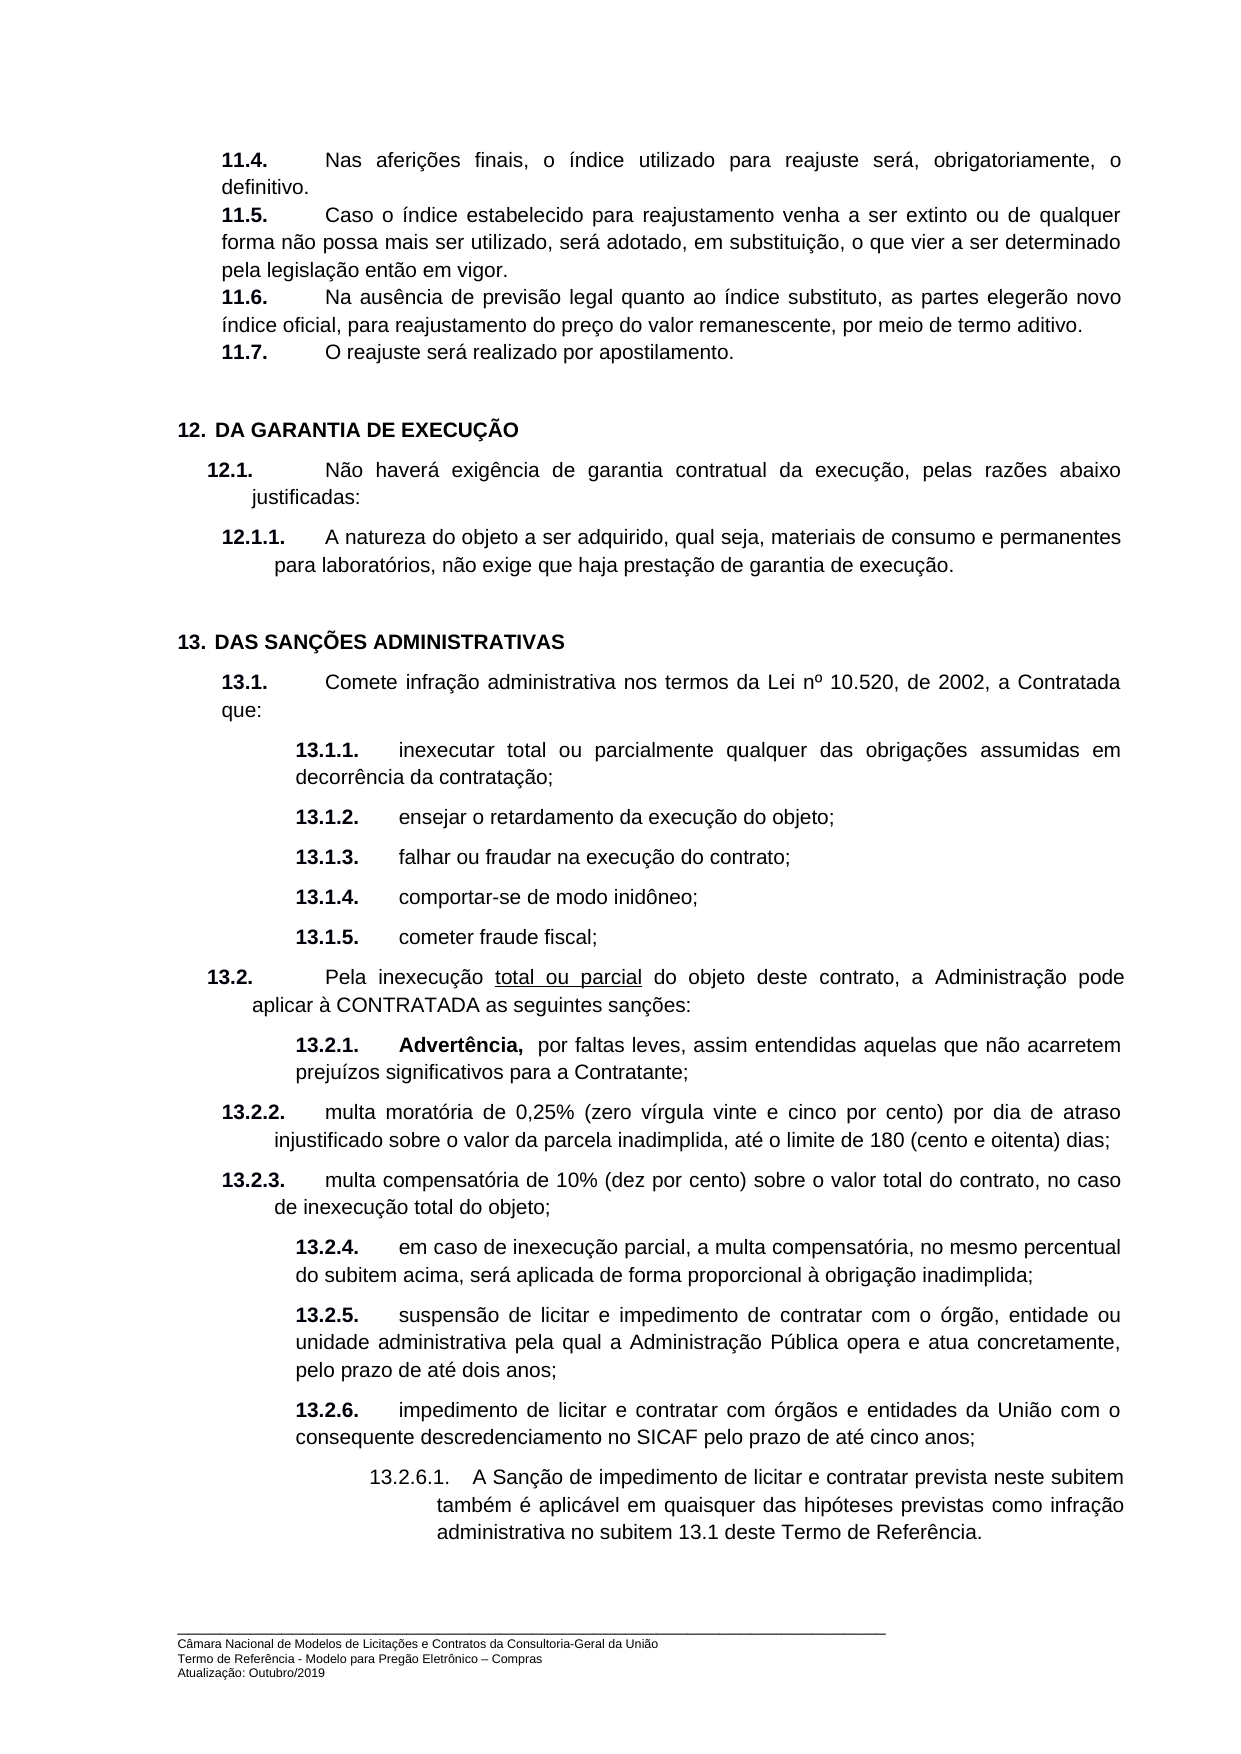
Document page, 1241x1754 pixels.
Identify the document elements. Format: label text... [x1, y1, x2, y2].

list impedimento de licitar e contratar com órgãos e entidades da União com o consequente descredenciamento no SICAF pelo prazo de até cinco anos; [295, 1398, 1122, 1449]
list Na ausência de previsão legal quanto ao índice substituto, as partes elegerão novo índice oficial, para reajustamento do preço do valor remanescente, por meio de termo aditivo. [221, 285, 1122, 337]
list falhar ou fraudar na execução do contrato; [295, 845, 1122, 869]
list O reajuste será realizado por apostilamento. [221, 340, 1122, 364]
list Nas aferições finais, o índice utilizado para reajuste será, obrigatoriamente, o definitivo. [221, 148, 1122, 199]
list A natureza do objeto a ser adquirido, qual seja, materiais de consumo e permanentes para laboratórios, não exige que haja prestação de garantia de execução. [222, 525, 1122, 577]
list DAS SANÇÕES ADMINISTRATIVAS [177, 630, 1122, 654]
list em caso de inexecução parcial, a multa compensatória, no mesmo percentual do subitem acima, será aplicada de forma proporcional à obrigação inadimplida; [295, 1235, 1122, 1287]
list Não haverá exigência de garantia contratual da execução, pelas razões abaixo justificadas: [207, 458, 1122, 509]
list multa moratória de 0,25% (zero vírgula vinte e cinco por cento) por dia de atraso injustificado sobre o valor da parcela inadimplida, até o limite de 180 (cento e oitenta) dias; [222, 1100, 1122, 1152]
list Comete infração administrativa nos termos da Lei nº 10.520, de 2002, a Contratada que: [221, 670, 1122, 722]
list ensejar o retardamento da execução do objeto; [295, 805, 1122, 829]
list comportar-se de modo inidôneo; [295, 885, 1122, 909]
list Caso o índice estabelecido para reajustamento venha a ser extinto ou de qualquer forma não possa mais ser utilizado, será adotado, em substituição, o que vier a ser determinado pela legislação então em vigor. [221, 203, 1122, 282]
list DA GARANTIA DE EXECUÇÃO [177, 418, 1122, 442]
list multa compensatória de 10% (dez por cento) sobre o valor total do contrato, no caso de inexecução total do objeto; [222, 1168, 1122, 1219]
list cometer fraude fiscal; [295, 925, 1122, 949]
list suspensão de licitar e impedimento de contratar com o órgão, entidade ou unidade administrativa pela qual a Administração Pública opera e atua concretamente, pelo prazo de até dois anos; [295, 1303, 1122, 1382]
list Advertência, por faltas leves, assim entendidas aquelas que não acarretem prejuízos significativos para a Contratante; [295, 1033, 1122, 1084]
list A Sanção de impedimento de licitar e contratar prevista neste subitem também é aplicável em quaisquer das hipóteses previstas como infração administrativa no subitem 13.1 deste Termo de Referência. [369, 1465, 1125, 1544]
list Pela inexecução total ou parcial do objeto deste contrato, a Administração pode aplicar à CONTRATADA as seguintes sanções: [207, 965, 1125, 1017]
list inexecutar total ou parcialmente qualquer das obrigações assumidas em decorrência da contratação; [295, 738, 1122, 789]
